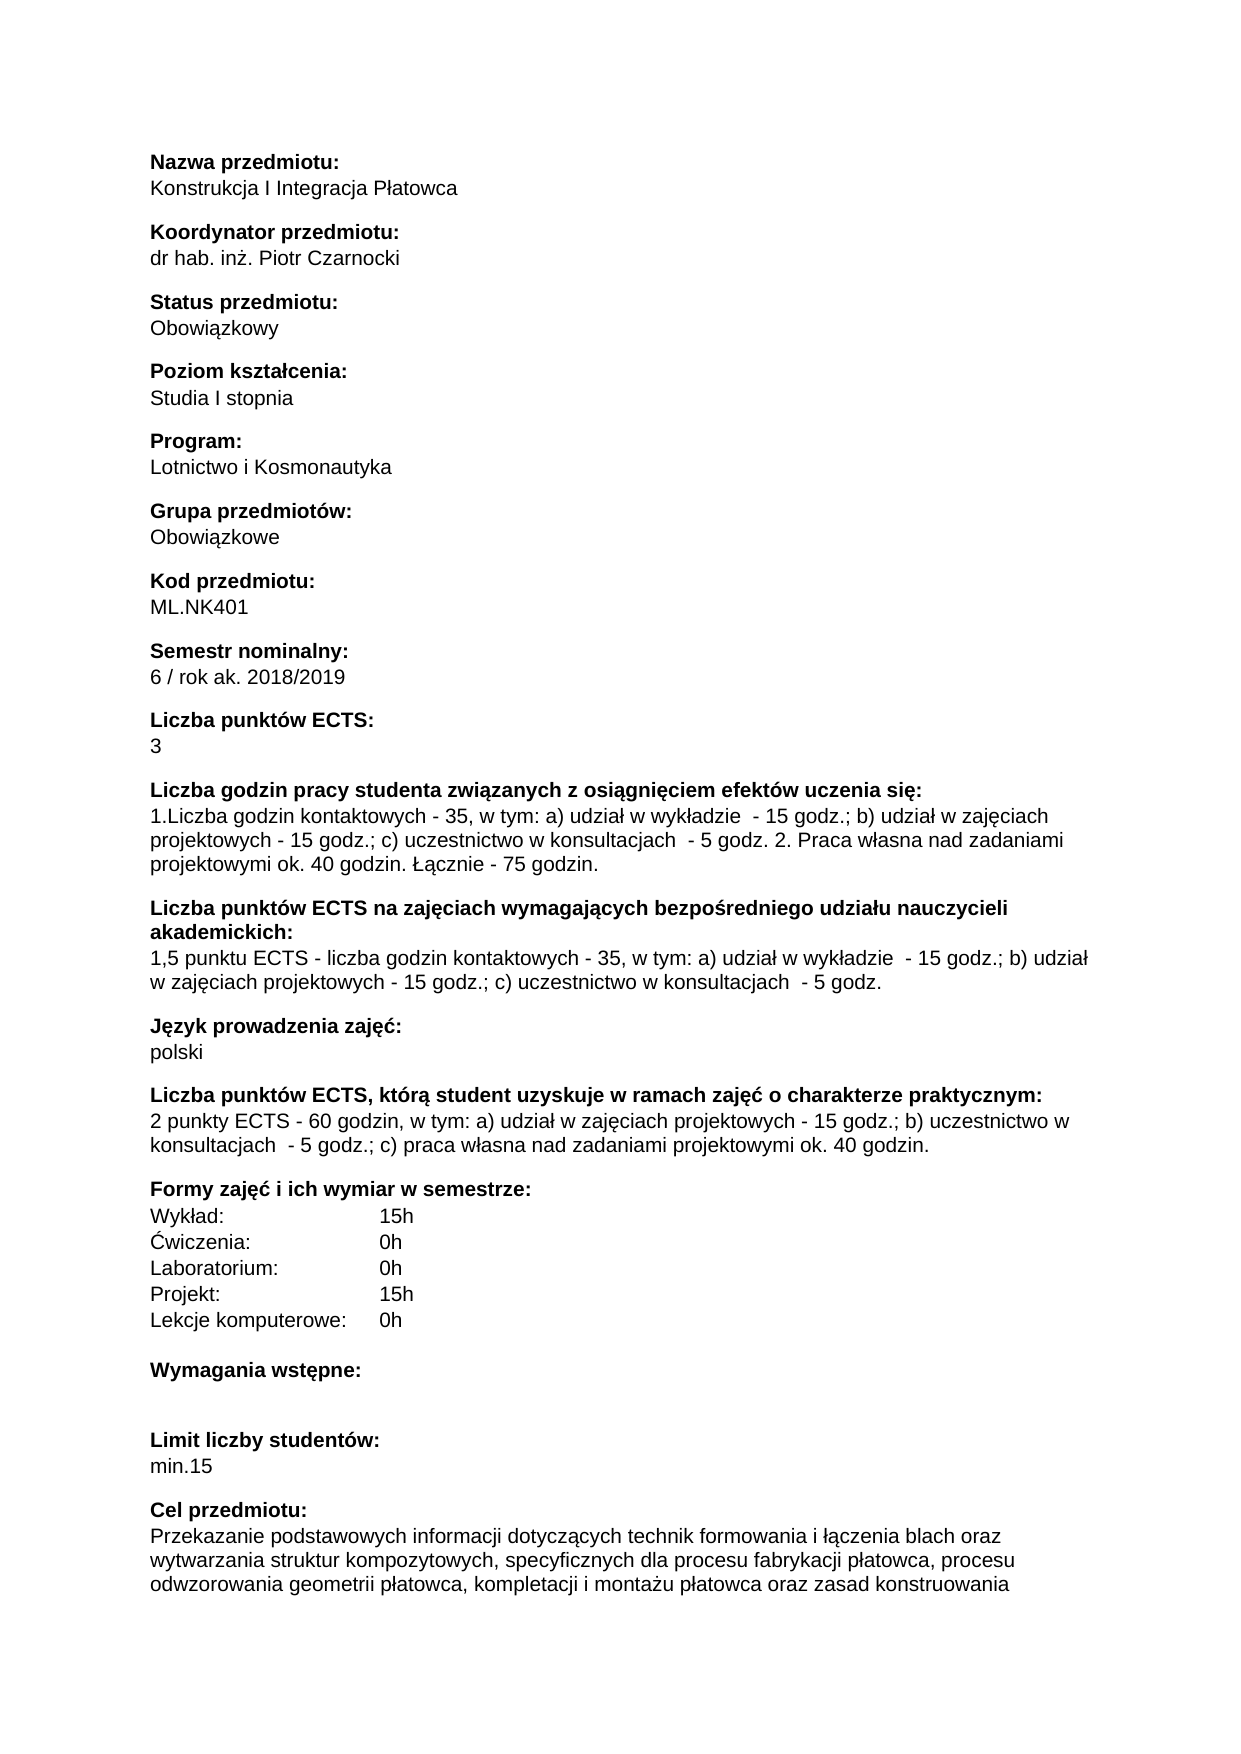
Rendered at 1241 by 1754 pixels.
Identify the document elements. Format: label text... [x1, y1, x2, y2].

text 3 [150, 734, 1090, 758]
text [150, 1523, 1090, 1595]
text Obowiązkowe [150, 525, 1090, 549]
table_cell Ćwiczenia: [140, 1230, 367, 1254]
table_cell 0h [369, 1254, 597, 1280]
text 6 / rok ak. 2018/2019 [150, 664, 1090, 688]
table_cell 0h [369, 1228, 597, 1254]
text Liczba punktów ECTS na zajęciach wymagających bezpośredniego udziału nauczycieli akademickich: [150, 896, 1090, 944]
text Semestr nominalny: [150, 638, 1090, 662]
text Liczba godzin pracy studenta związanych z osiągnięciem efektów uczenia się: [150, 778, 1090, 802]
text Studia I stopnia [150, 385, 1090, 409]
text Program: [150, 429, 1090, 453]
table_cell 15h [369, 1280, 597, 1306]
text Nazwa przedmiotu: [150, 150, 1090, 174]
table_header 15h [369, 1204, 597, 1228]
text Koordynator przedmiotu: [150, 220, 1090, 244]
text Grupa przedmiotów: [150, 499, 1090, 523]
text Kod przedmiotu: [150, 569, 1090, 593]
table_cell Projekt: [140, 1282, 367, 1306]
text Wymagania wstępne: [150, 1358, 1090, 1382]
text Cel przedmiotu: [150, 1497, 1090, 1521]
table_cell Lekcje komputerowe: [140, 1308, 367, 1332]
text Poziom kształcenia: [150, 359, 1090, 383]
text 2 punkty ECTS - 60 godzin, w tym: a) udział w zajęciach projektowych - 15 godz.; b) uczestnictwo w konsultacjach - 5 godz.; c) praca własna nad zadaniami projektowymi ok. 40 godzin. [150, 1109, 1090, 1157]
text Limit liczby studentów: [150, 1428, 1090, 1452]
table_header Wykład: [140, 1204, 367, 1228]
text ML.NK401 [150, 595, 1090, 619]
text polski [150, 1039, 1090, 1063]
text Lotnictwo i Kosmonautyka [150, 455, 1090, 479]
text min.15 [150, 1454, 1090, 1478]
text Obowiązkowy [150, 316, 1090, 339]
text Liczba punktów ECTS: [150, 708, 1090, 732]
text 1,5 punktu ECTS - liczba godzin kontaktowych - 35, w tym: a) udział w wykładzie - 15 godz.; b) udział w zajęciach projektowych - 15 godz.; c) uczestnictwo w konsultacjach - 5 godz. [150, 946, 1090, 994]
text Język prowadzenia zajęć: [150, 1013, 1090, 1037]
text Konstrukcja I Integracja Płatowca [150, 176, 1090, 200]
text Status przedmiotu: [150, 289, 1090, 313]
table_cell Laboratorium: [140, 1256, 367, 1280]
text 1.Liczba godzin kontaktowych - 35, w tym: a) udział w wykładzie - 15 godz.; b) udział w zajęciach projektowych - 15 godz.; c) uczestnictwo w konsultacjach - 5 godz. 2. Praca własna nad zadaniami projektowymi ok. 40 godzin. Łącznie - 75 godzin. [150, 804, 1090, 876]
table_cell 0h [369, 1306, 597, 1332]
text Formy zajęć i ich wymiar w semestrze: [150, 1177, 1090, 1201]
text Liczba punktów ECTS, którą student uzyskuje w ramach zajęć o charakterze praktycznym: [150, 1083, 1090, 1107]
text dr hab. inż. Piotr Czarnocki [150, 246, 1090, 270]
